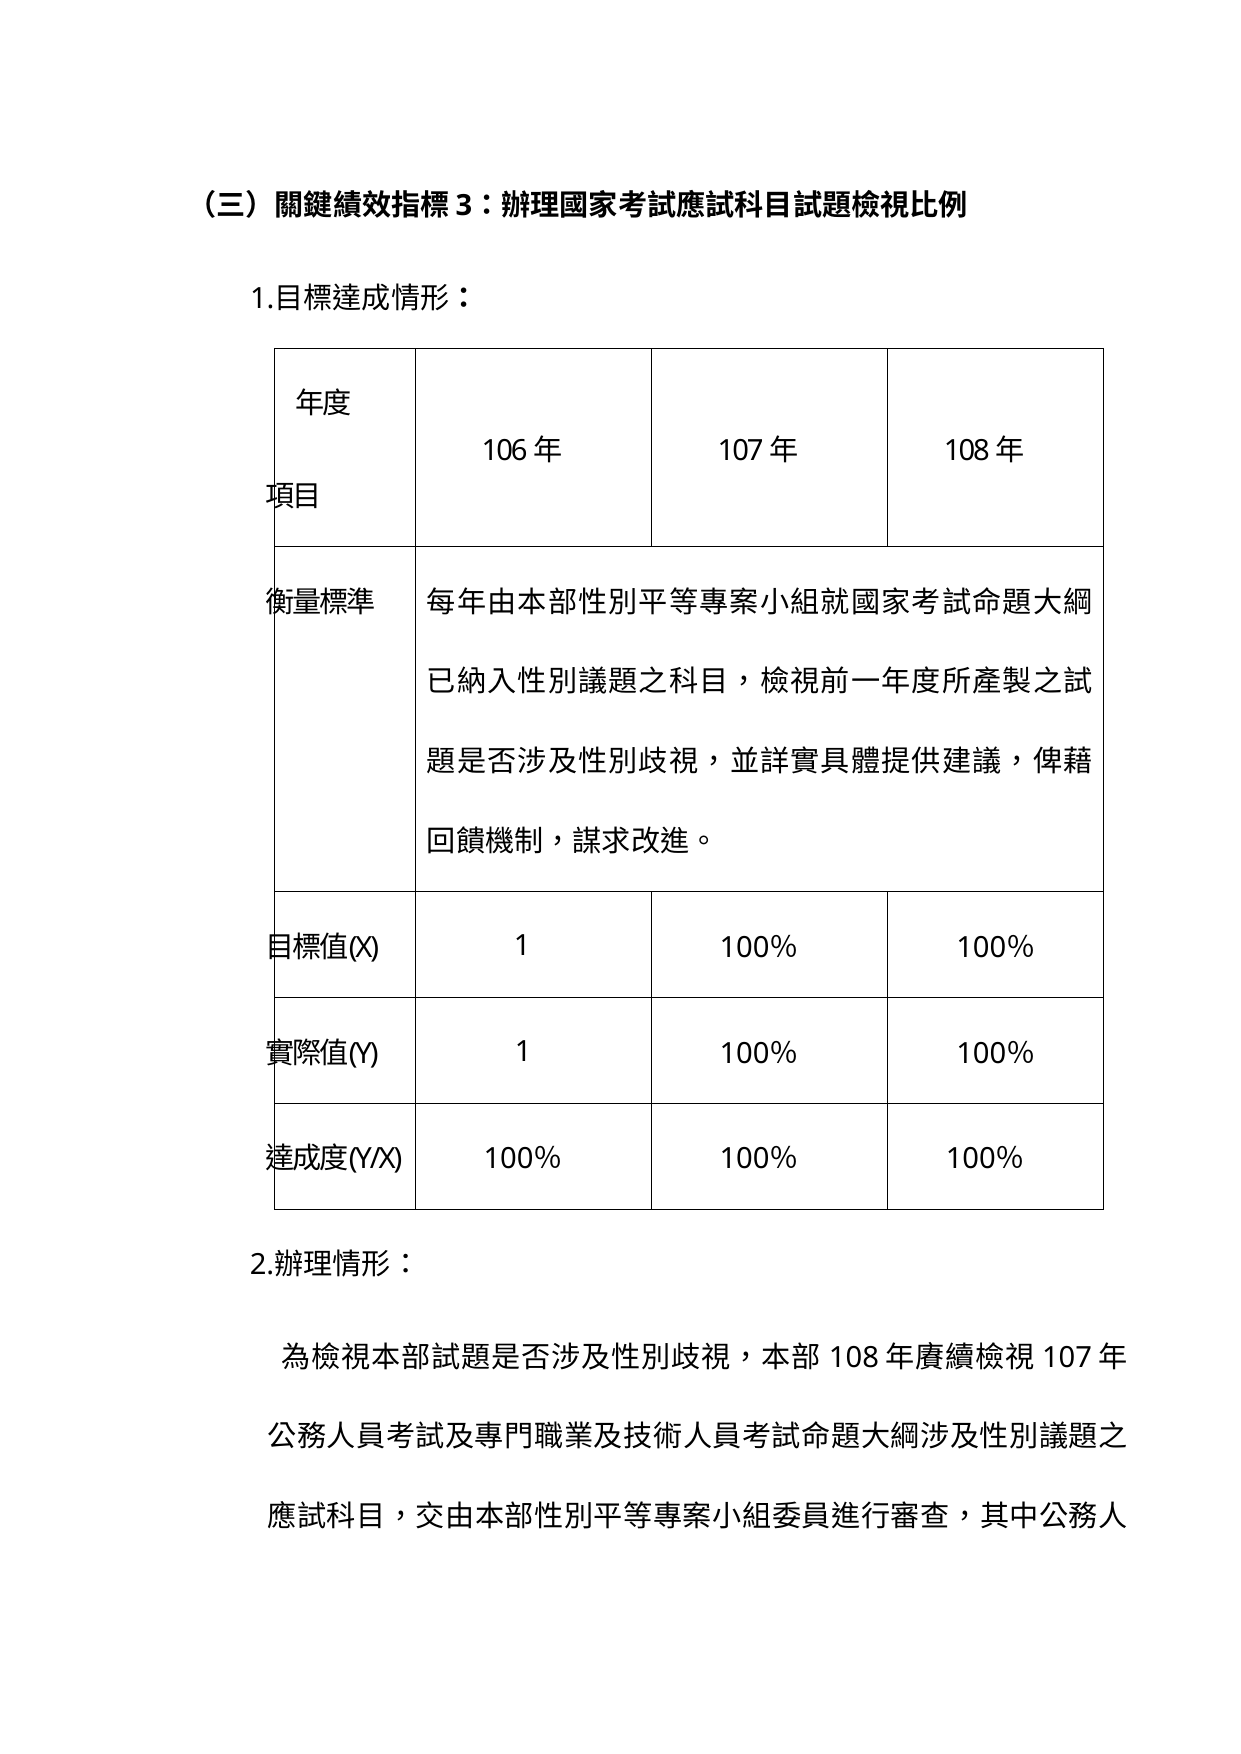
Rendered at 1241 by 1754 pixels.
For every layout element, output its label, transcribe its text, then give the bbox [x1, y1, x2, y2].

table_cell 100％ [416, 1104, 651, 1209]
table_cell 100％ [888, 892, 1103, 997]
table_cell 衡量標準 [275, 547, 415, 891]
text （三）關鍵績效指標3：辦理國家考試應試科目試題檢視比例 [187, 163, 1128, 243]
table_cell 100％ [652, 892, 887, 997]
table_header 年度 項目 [275, 349, 415, 546]
table_cell 100％ [652, 998, 887, 1103]
table_cell 100％ [888, 998, 1103, 1103]
table_cell 1 [416, 998, 651, 1103]
table_cell 實際值(Y) [275, 998, 415, 1103]
table_cell 每年由本部性別平等專案小組就國家考試命題大綱已納入性別議題之科目，檢視前一年度所產製之試題是否涉及性別歧視，並詳實具體提供建議，俾藉回饋機制，謀求改進。 [416, 547, 1103, 891]
table_cell 達成度(Y/X) [275, 1104, 415, 1209]
table_header 108年 [888, 349, 1103, 546]
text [246, 1314, 1128, 1554]
text 2.辦理情形： [240, 1222, 1128, 1302]
table_header 107年 [652, 349, 887, 546]
table_header 106年 [416, 349, 651, 546]
table_cell 目標值(X) [275, 892, 415, 997]
table_cell 100％ [888, 1104, 1103, 1209]
text 1.目標達成情形： [250, 256, 1128, 335]
table_cell 1 [416, 892, 651, 997]
table_cell 100％ [652, 1104, 887, 1209]
